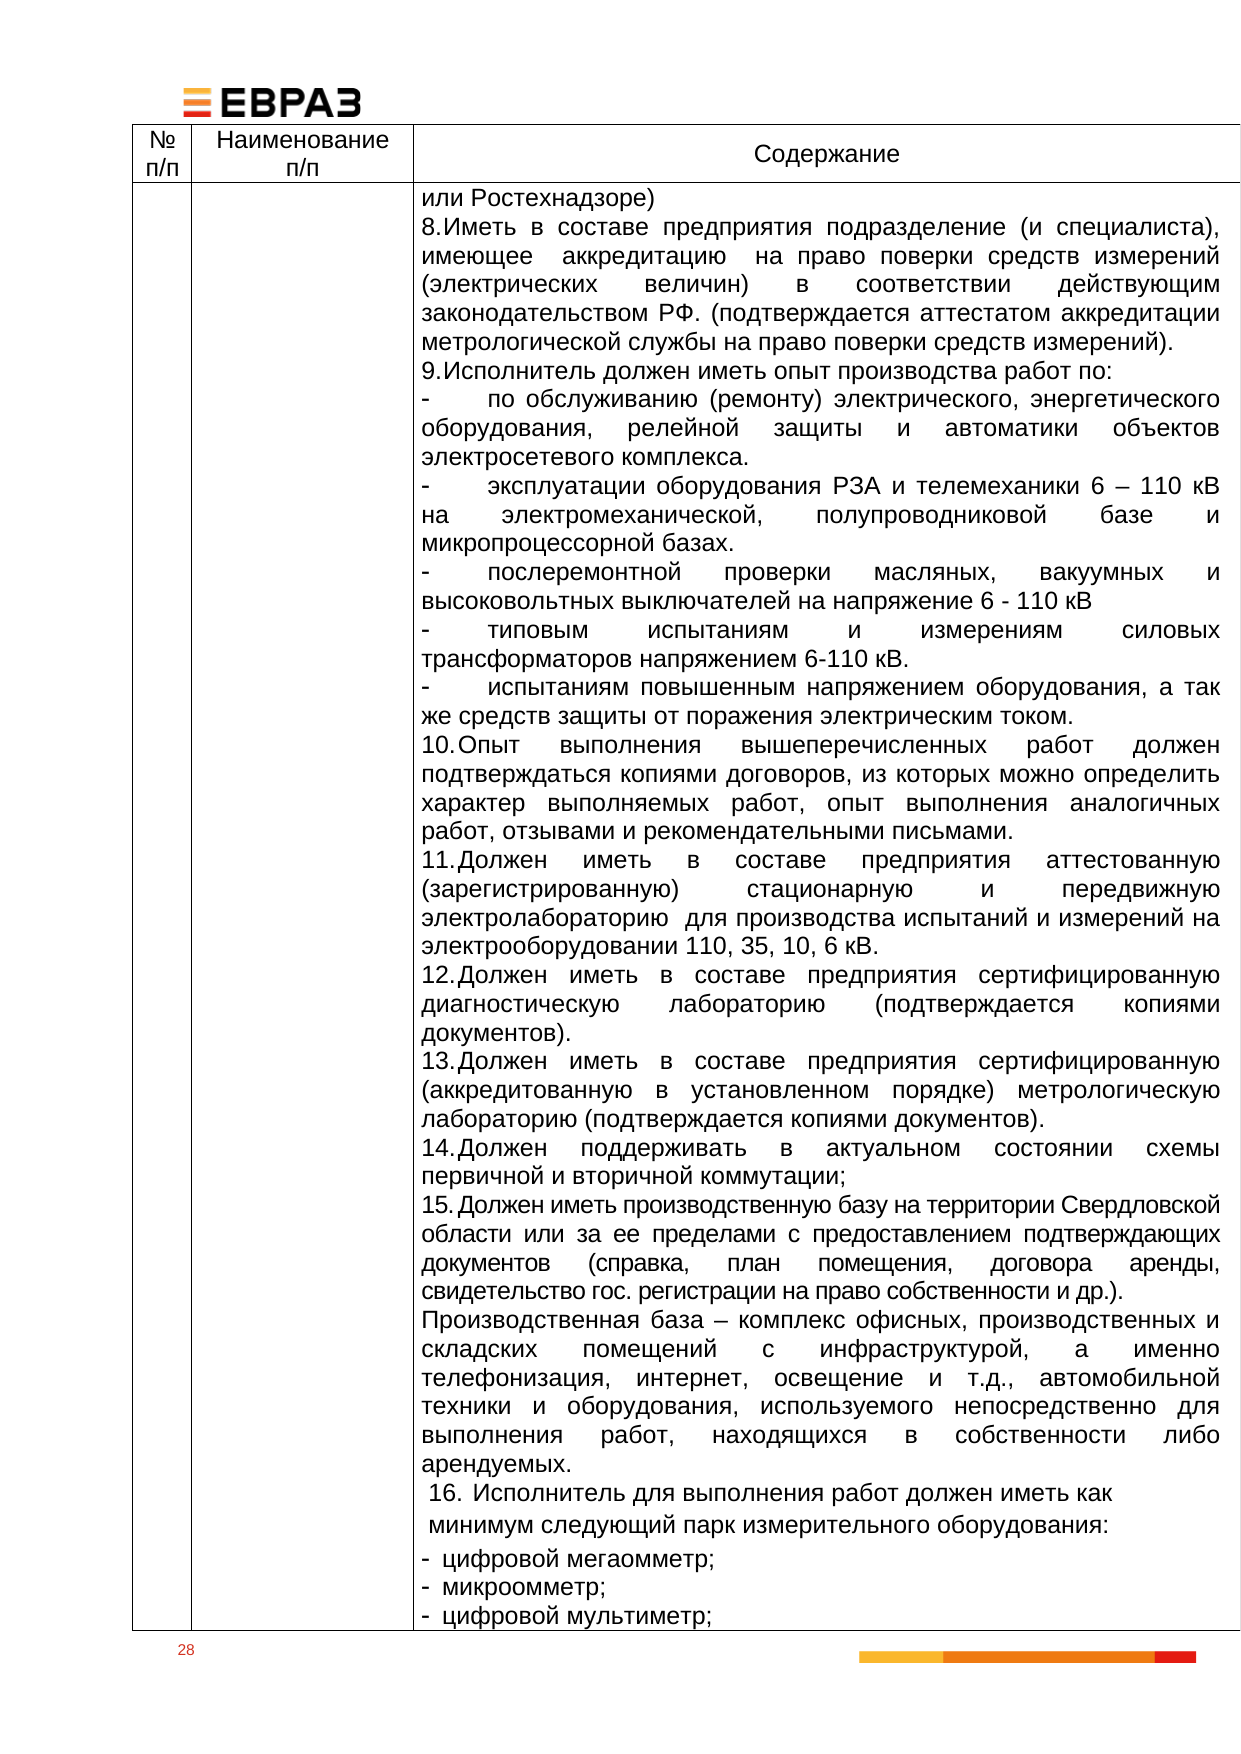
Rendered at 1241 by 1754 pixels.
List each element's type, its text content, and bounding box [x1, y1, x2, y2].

table_header № п/п [133, 125, 191, 182]
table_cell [414, 183, 1240, 1630]
table_header Наименование п/п [192, 125, 413, 182]
picture [183, 88, 361, 117]
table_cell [192, 183, 413, 1630]
picture [857, 1650, 1197, 1663]
table_header Содержание [414, 125, 1240, 182]
table_cell [133, 183, 191, 1630]
